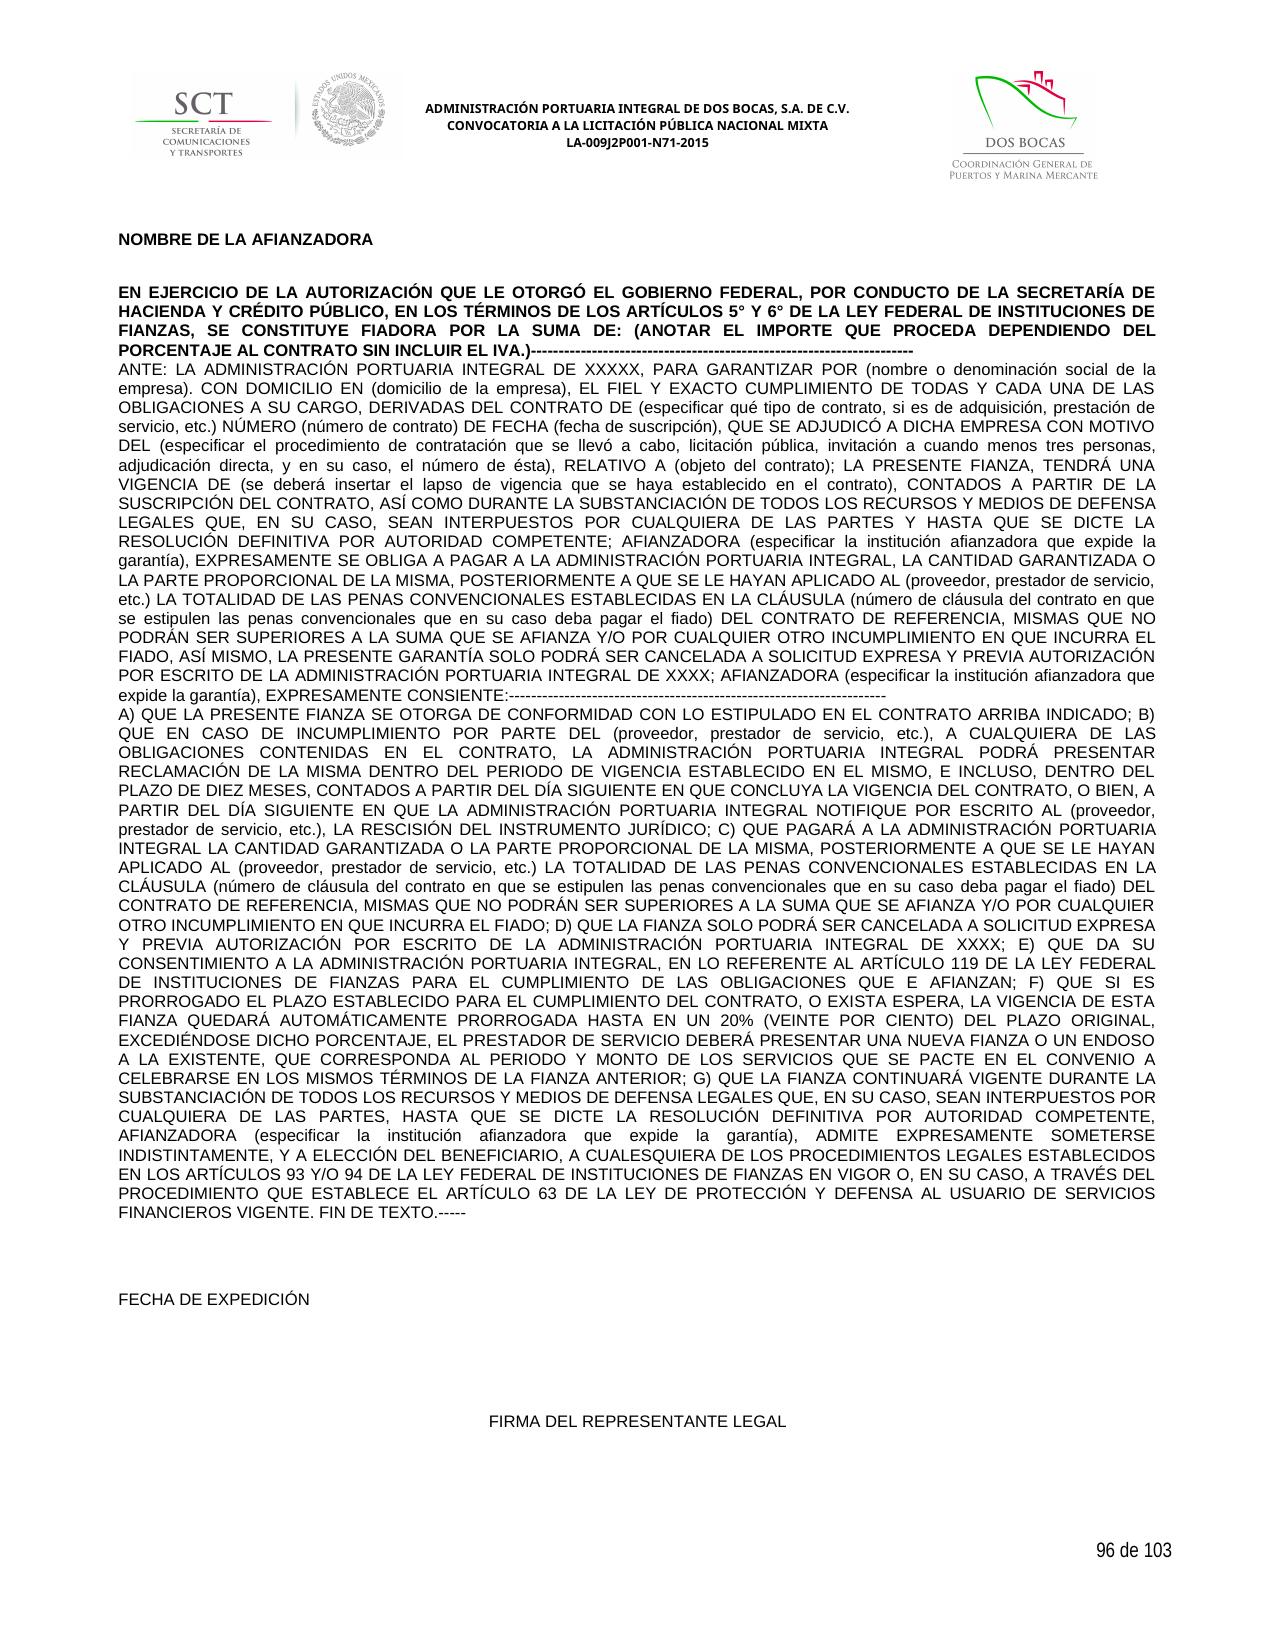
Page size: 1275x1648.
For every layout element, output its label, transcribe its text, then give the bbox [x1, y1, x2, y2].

text FECHA DE EXPEDICIÓN [118, 1290, 1157, 1309]
picture [950, 71, 1098, 181]
picture [131, 71, 405, 159]
text NOMBRE DE LA AFIANZADORA [118, 229, 1157, 249]
text EN EJERCICIO DE LA AUTORIZACIÓN QUE LE OTORGÓ EL GOBIERNO FEDERAL, POR CONDUCTO DE LA SECRETARÍA DE HACIENDA Y CRÉDITO PÚBLICO, EN LOS TÉRMINOS DE LOS ARTÍCULOS 5° Y 6° DE LA LEY FEDERAL DE INSTITUCIONES DE FIANZAS, SE CONSTITUYE FIADORA POR LA SUMA DE: (ANOTAR EL IMPORTE QUE PROCEDA DEPENDIENDO DEL PORCENTAJE AL CONTRATO SIN INCLUIR EL IVA.)--------------------------------------------------------------------- [118, 283, 1157, 359]
text A) QUE LA PRESENTE FIANZA SE OTORGA DE CONFORMIDAD CON LO ESTIPULADO EN EL CONTRATO ARRIBA INDICADO; B) QUE EN CASO DE INCUMPLIMIENTO POR PARTE DEL (proveedor, prestador de servicio, etc.), A CUALQUIERA DE LAS OBLIGACIONES CONTENIDAS EN EL CONTRATO, LA ADMINISTRACIÓN PORTUARIA INTEGRAL PODRÁ PRESENTAR RECLAMACIÓN DE LA MISMA DENTRO DEL PERIODO DE VIGENCIA ESTABLECIDO EN EL MISMO, E INCLUSO, DENTRO DEL PLAZO DE DIEZ MESES, CONTADOS A PARTIR DEL DÍA SIGUIENTE EN QUE CONCLUYA LA VIGENCIA DEL CONTRATO, O BIEN, A PARTIR DEL DÍA SIGUIENTE EN QUE LA ADMINISTRACIÓN PORTUARIA INTEGRAL NOTIFIQUE POR ESCRITO AL (proveedor, prestador de servicio, etc.), LA RESCISIÓN DEL INSTRUMENTO JURÍDICO; C) QUE PAGARÁ A LA ADMINISTRACIÓN PORTUARIA INTEGRAL LA CANTIDAD GARANTIZADA O LA PARTE PROPORCIONAL DE LA MISMA, POSTERIORMENTE A QUE SE LE HAYAN APLICADO AL (proveedor, prestador de servicio, etc.) LA TOTALIDAD DE LAS PENAS CONVENCIONALES ESTABLECIDAS EN LA CLÁUSULA (número de cláusula del contrato en que se estipulen las penas convencionales que en su caso deba pagar el fiado) DEL CONTRATO DE REFERENCIA, MISMAS QUE NO PODRÁN SER SUPERIORES A LA SUMA QUE SE AFIANZA Y/O POR CUALQUIER OTRO INCUMPLIMIENTO EN QUE INCURRA EL FIADO; D) QUE LA FIANZA SOLO PODRÁ SER CANCELADA A SOLICITUD EXPRESA Y PREVIA AUTORIZACIÓN POR ESCRITO DE LA ADMINISTRACIÓN PORTUARIA INTEGRAL DE XXXX; E) QUE DA SU CONSENTIMIENTO A LA ADMINISTRACIÓN PORTUARIA INTEGRAL, EN LO REFERENTE AL ARTÍCULO 119 DE LA LEY FEDERAL DE INSTITUCIONES DE FIANZAS PARA EL CUMPLIMIENTO DE LAS OBLIGACIONES QUE E AFIANZAN; F) QUE SI ES PRORROGADO EL PLAZO ESTABLECIDO PARA EL CUMPLIMIENTO DEL CONTRATO, O EXISTA ESPERA, LA VIGENCIA DE ESTA FIANZA QUEDARÁ AUTOMÁTICAMENTE PRORROGADA HASTA EN UN 20% (VEINTE POR CIENTO) DEL PLAZO ORIGINAL, EXCEDIÉNDOSE DICHO PORCENTAJE, EL PRESTADOR DE SERVICIO DEBERÁ PRESENTAR UNA NUEVA FIANZA O UN ENDOSO A LA EXISTENTE, QUE CORRESPONDA AL PERIODO Y MONTO DE LOS SERVICIOS QUE SE PACTE EN EL CONVENIO A CELEBRARSE EN LOS MISMOS TÉRMINOS DE LA FIANZA ANTERIOR; G) QUE LA FIANZA CONTINUARÁ VIGENTE DURANTE LA SUBSTANCIACIÓN DE TODOS LOS RECURSOS Y MEDIOS DE DEFENSA LEGALES QUE, EN SU CASO, SEAN INTERPUESTOS POR CUALQUIERA DE LAS PARTES, HASTA QUE SE DICTE LA RESOLUCIÓN DEFINITIVA POR AUTORIDAD COMPETENTE, AFIANZADORA (especificar la institución afianzadora que expide la garantía), ADMITE EXPRESAMENTE SOMETERSE INDISTINTAMENTE, Y A ELECCIÓN DEL BENEFICIARIO, A CUALESQUIERA DE LOS PROCEDIMIENTOS LEGALES ESTABLECIDOS EN LOS ARTÍCULOS 93 Y/O 94 DE LA LEY FEDERAL DE INSTITUCIONES DE FIANZAS EN VIGOR O, EN SU CASO, A TRAVÉS DEL PROCEDIMIENTO QUE ESTABLECE EL ARTÍCULO 63 DE LA LEY DE PROTECCIÓN Y DEFENSA AL USUARIO DE SERVICIOS FINANCIEROS VIGENTE. FIN DE TEXTO.----- [118, 704, 1157, 1222]
text ANTE: LA ADMINISTRACIÓN PORTUARIA INTEGRAL DE XXXXX, PARA GARANTIZAR POR (nombre o denominación social de la empresa). CON DOMICILIO EN (domicilio de la empresa), EL FIEL Y EXACTO CUMPLIMIENTO DE TODAS Y CADA UNA DE LAS OBLIGACIONES A SU CARGO, DERIVADAS DEL CONTRATO DE (especificar qué tipo de contrato, si es de adquisición, prestación de servicio, etc.) NÚMERO (número de contrato) DE FECHA (fecha de suscripción), QUE SE ADJUDICÓ A DICHA EMPRESA CON MOTIVO DEL (especificar el procedimiento de contratación que se llevó a cabo, licitación pública, invitación a cuando menos tres personas, adjudicación directa, y en su caso, el número de ésta), RELATIVO A (objeto del contrato); LA PRESENTE FIANZA, TENDRÁ UNA VIGENCIA DE (se deberá insertar el lapso de vigencia que se haya establecido en el contrato), CONTADOS A PARTIR DE LA SUSCRIPCIÓN DEL CONTRATO, ASÍ COMO DURANTE LA SUBSTANCIACIÓN DE TODOS LOS RECURSOS Y MEDIOS DE DEFENSA LEGALES QUE, EN SU CASO, SEAN INTERPUESTOS POR CUALQUIERA DE LAS PARTES Y HASTA QUE SE DICTE LA RESOLUCIÓN DEFINITIVA POR AUTORIDAD COMPETENTE; AFIANZADORA (especificar la institución afianzadora que expide la garantía), EXPRESAMENTE SE OBLIGA A PAGAR A LA ADMINISTRACIÓN PORTUARIA INTEGRAL, LA CANTIDAD GARANTIZADA O LA PARTE PROPORCIONAL DE LA MISMA, POSTERIORMENTE A QUE SE LE HAYAN APLICADO AL (proveedor, prestador de servicio, etc.) LA TOTALIDAD DE LAS PENAS CONVENCIONALES ESTABLECIDAS EN LA CLÁUSULA (número de cláusula del contrato en que se estipulen las penas convencionales que en su caso deba pagar el fiado) DEL CONTRATO DE REFERENCIA, MISMAS QUE NO PODRÁN SER SUPERIORES A LA SUMA QUE SE AFIANZA Y/O POR CUALQUIER OTRO INCUMPLIMIENTO EN QUE INCURRA EL FIADO, ASÍ MISMO, LA PRESENTE GARANTÍA SOLO PODRÁ SER CANCELADA A SOLICITUD EXPRESA Y PREVIA AUTORIZACIÓN POR ESCRITO DE LA ADMINISTRACIÓN PORTUARIA INTEGRAL DE XXXX; AFIANZADORA (especificar la institución afianzadora que expide la garantía), EXPRESAMENTE CONSIENTE:-------------------------------------------------------------------- [118, 359, 1157, 704]
text FIRMA DEL REPRESENTANTE LEGAL [118, 1411, 1157, 1431]
